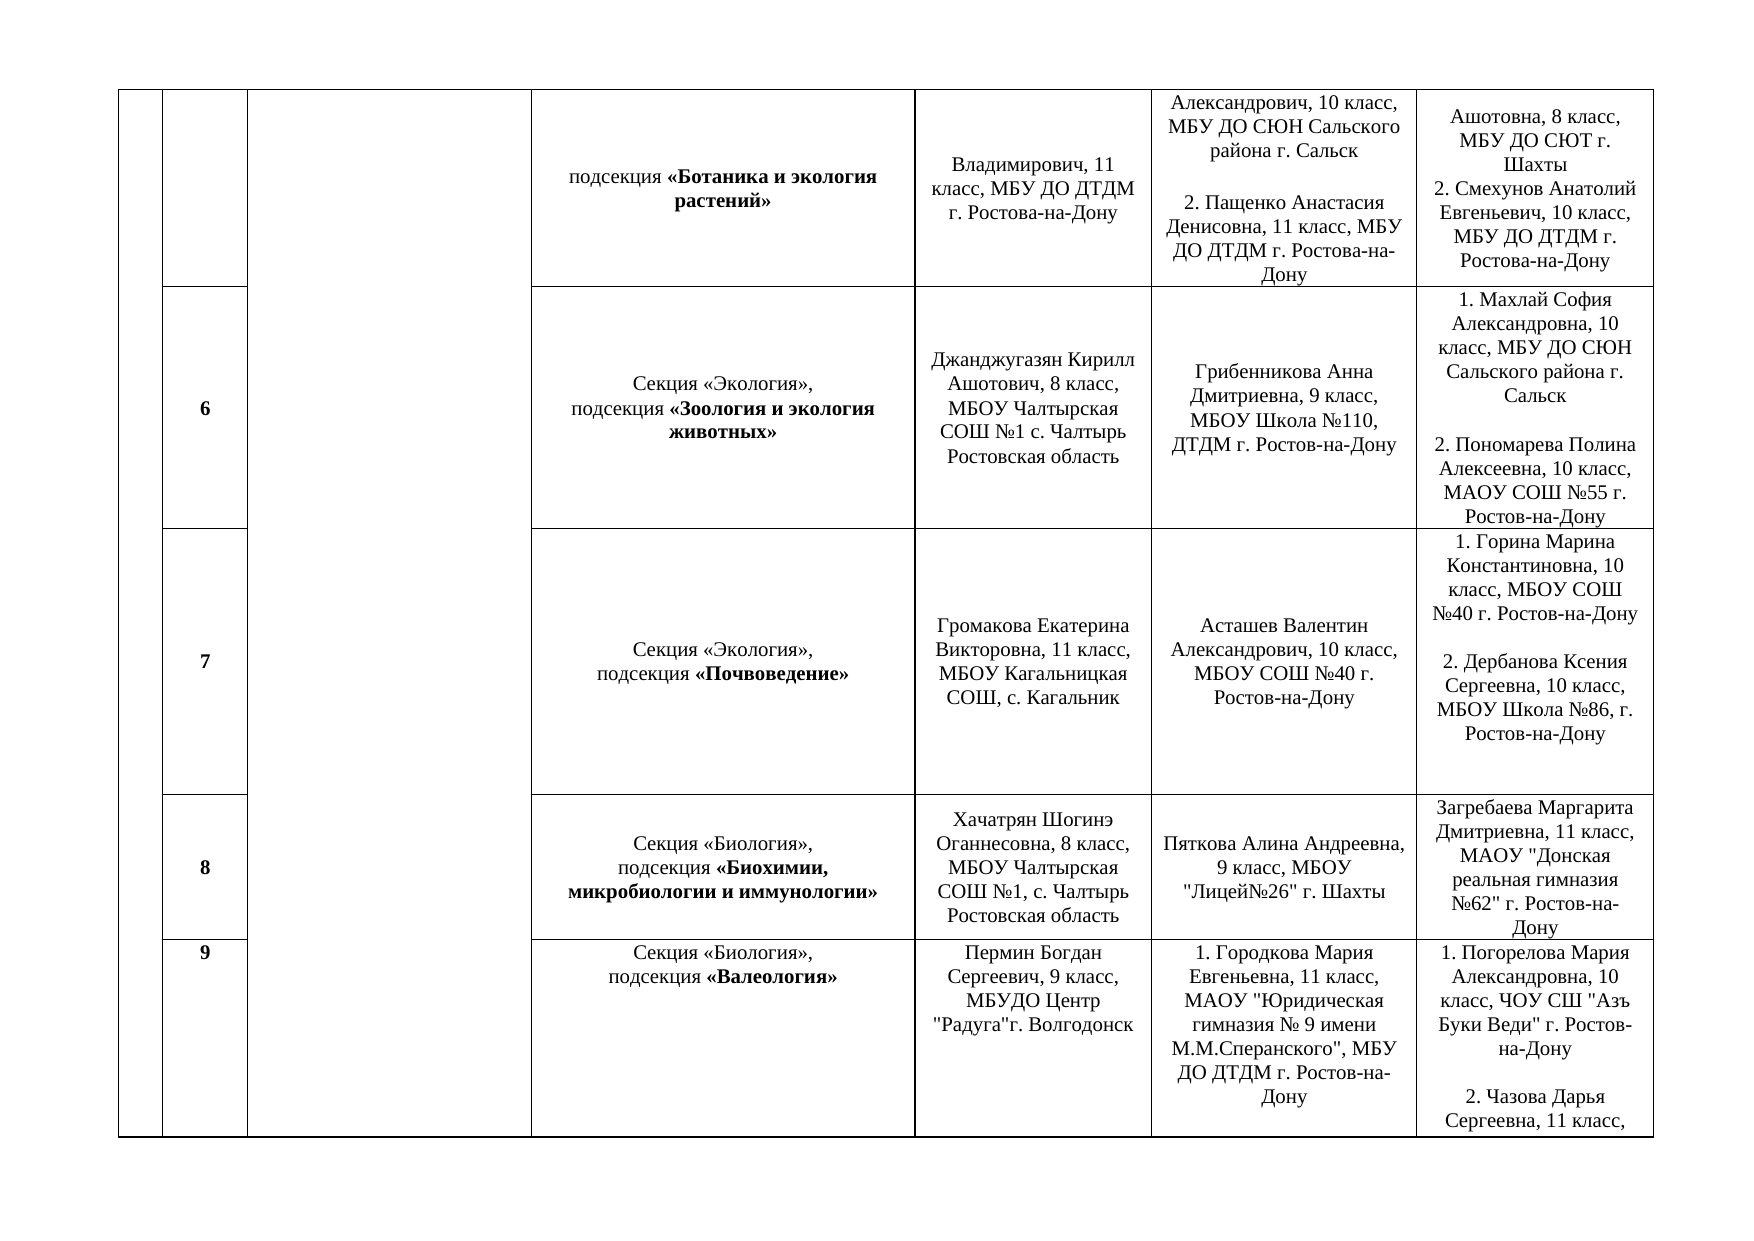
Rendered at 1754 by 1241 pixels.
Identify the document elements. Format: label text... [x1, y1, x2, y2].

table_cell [532, 90, 914, 286]
table_cell Загребаева Маргарита Дмитриевна, 11 класс, МАОУ "Донская реальная гимназия №62" г. Ростов-на-Дону [1417, 795, 1653, 939]
table_cell 8 [163, 795, 247, 939]
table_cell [1417, 940, 1653, 1136]
table_cell Секция «Экология», подсекция «Почвоведение» [532, 529, 914, 793]
table_cell Асташев Валентин Александрович, 10 класс, МБОУ СОШ №40 г. Ростов-на-Дону [1152, 529, 1416, 793]
table_cell 1. Махлай София Александровна, 10 класс, МБУ ДО СЮН Сальского района г. Сальск 2. Пономарева Полина Алексеевна, 10 класс, МАОУ СОШ №55 г. Ростов-на-Дону [1417, 287, 1653, 528]
table_cell Грибенникова Анна Дмитриевна, 9 класс, МБОУ Школа №110, ДТДМ г. Ростов-на-Дону [1152, 287, 1416, 528]
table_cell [1152, 90, 1416, 286]
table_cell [1417, 90, 1653, 286]
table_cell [916, 90, 1151, 286]
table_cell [1152, 940, 1416, 1136]
table_cell Секция «Экология», подсекция «Зоология и экология животных» [532, 287, 914, 528]
table_cell 7 [163, 529, 247, 793]
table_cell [916, 940, 1151, 1136]
table_cell Секция «Биология», подсекция «Биохимии, микробиологии и иммунологии» [532, 795, 914, 939]
table_cell Хачатрян Шогинэ Оганнесовна, 8 класс, МБОУ Чалтырская СОШ №1, с. Чалтырь Ростовская область [916, 795, 1151, 939]
table_cell 6 [163, 287, 247, 528]
table_cell Джанджугазян Кирилл Ашотович, 8 класс, МБОУ Чалтырская СОШ №1 с. Чалтырь Ростовская область [916, 287, 1151, 528]
table_cell 9 [163, 940, 247, 1136]
table_cell 1. Горина Марина Константиновна, 10 класс, МБОУ СОШ №40 г. Ростов-на-Дону 2. Дербанова Ксения Сергеевна, 10 класс, МБОУ Школа №86, г. Ростов-на-Дону [1417, 529, 1653, 793]
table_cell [532, 940, 914, 1136]
table_cell 5 [163, 90, 247, 286]
table_cell Громакова Екатерина Викторовна, 11 класс, МБОУ Кагальницкая СОШ, с. Кагальник [916, 529, 1151, 793]
table_cell Пяткова Алина Андреевна, 9 класс, МБОУ "Лицей№26" г. Шахты [1152, 795, 1416, 939]
